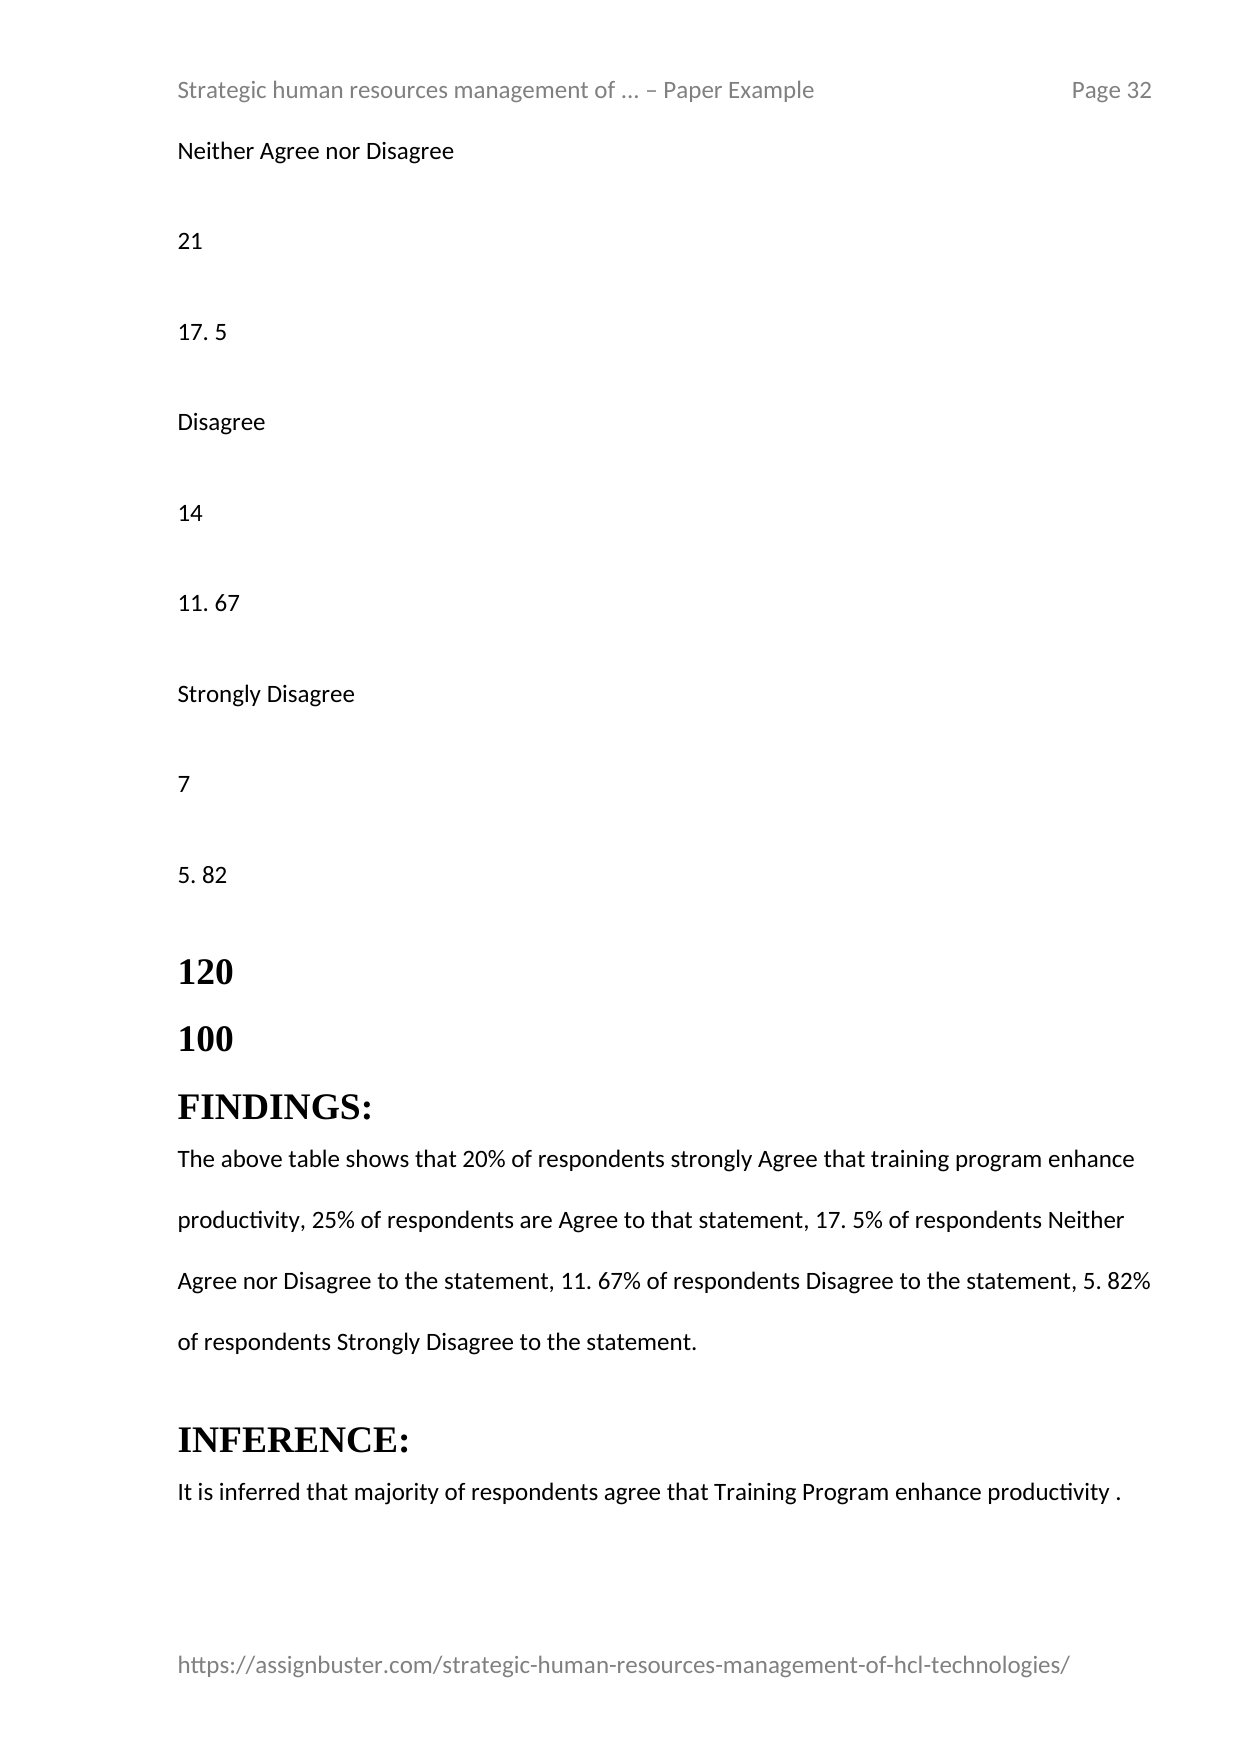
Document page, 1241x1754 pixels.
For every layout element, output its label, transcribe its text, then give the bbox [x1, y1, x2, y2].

text Disagree [177, 406, 1152, 437]
text Neither Agree nor Disagree [177, 135, 1152, 165]
text 5. 82 [177, 859, 1152, 889]
text 14 [177, 497, 1152, 527]
subtitle FINDINGS: [177, 1084, 1152, 1127]
text 7 [177, 768, 1152, 799]
text 11. 67 [177, 587, 1152, 618]
subtitle INFERENCE: [177, 1417, 1152, 1460]
text The above table shows that 20% of respondents strongly Agree that training program enhance productivity, 25% of respondents are Agree to that statement, 17. 5% of respondents Neither Agree nor Disagree to the statement, 11. 67% of respondents Disagree to the statement, 5. 82% of respondents Strongly Disagree to the statement. [177, 1143, 1152, 1357]
subtitle 120 [177, 949, 1152, 993]
text 17. 5 [177, 316, 1152, 346]
subtitle 100 [177, 1017, 1152, 1060]
text 21 [177, 225, 1152, 256]
text Strongly Disagree [177, 678, 1152, 708]
text It is inferred that majority of respondents agree that Training Program enhance productivity . [177, 1476, 1152, 1507]
